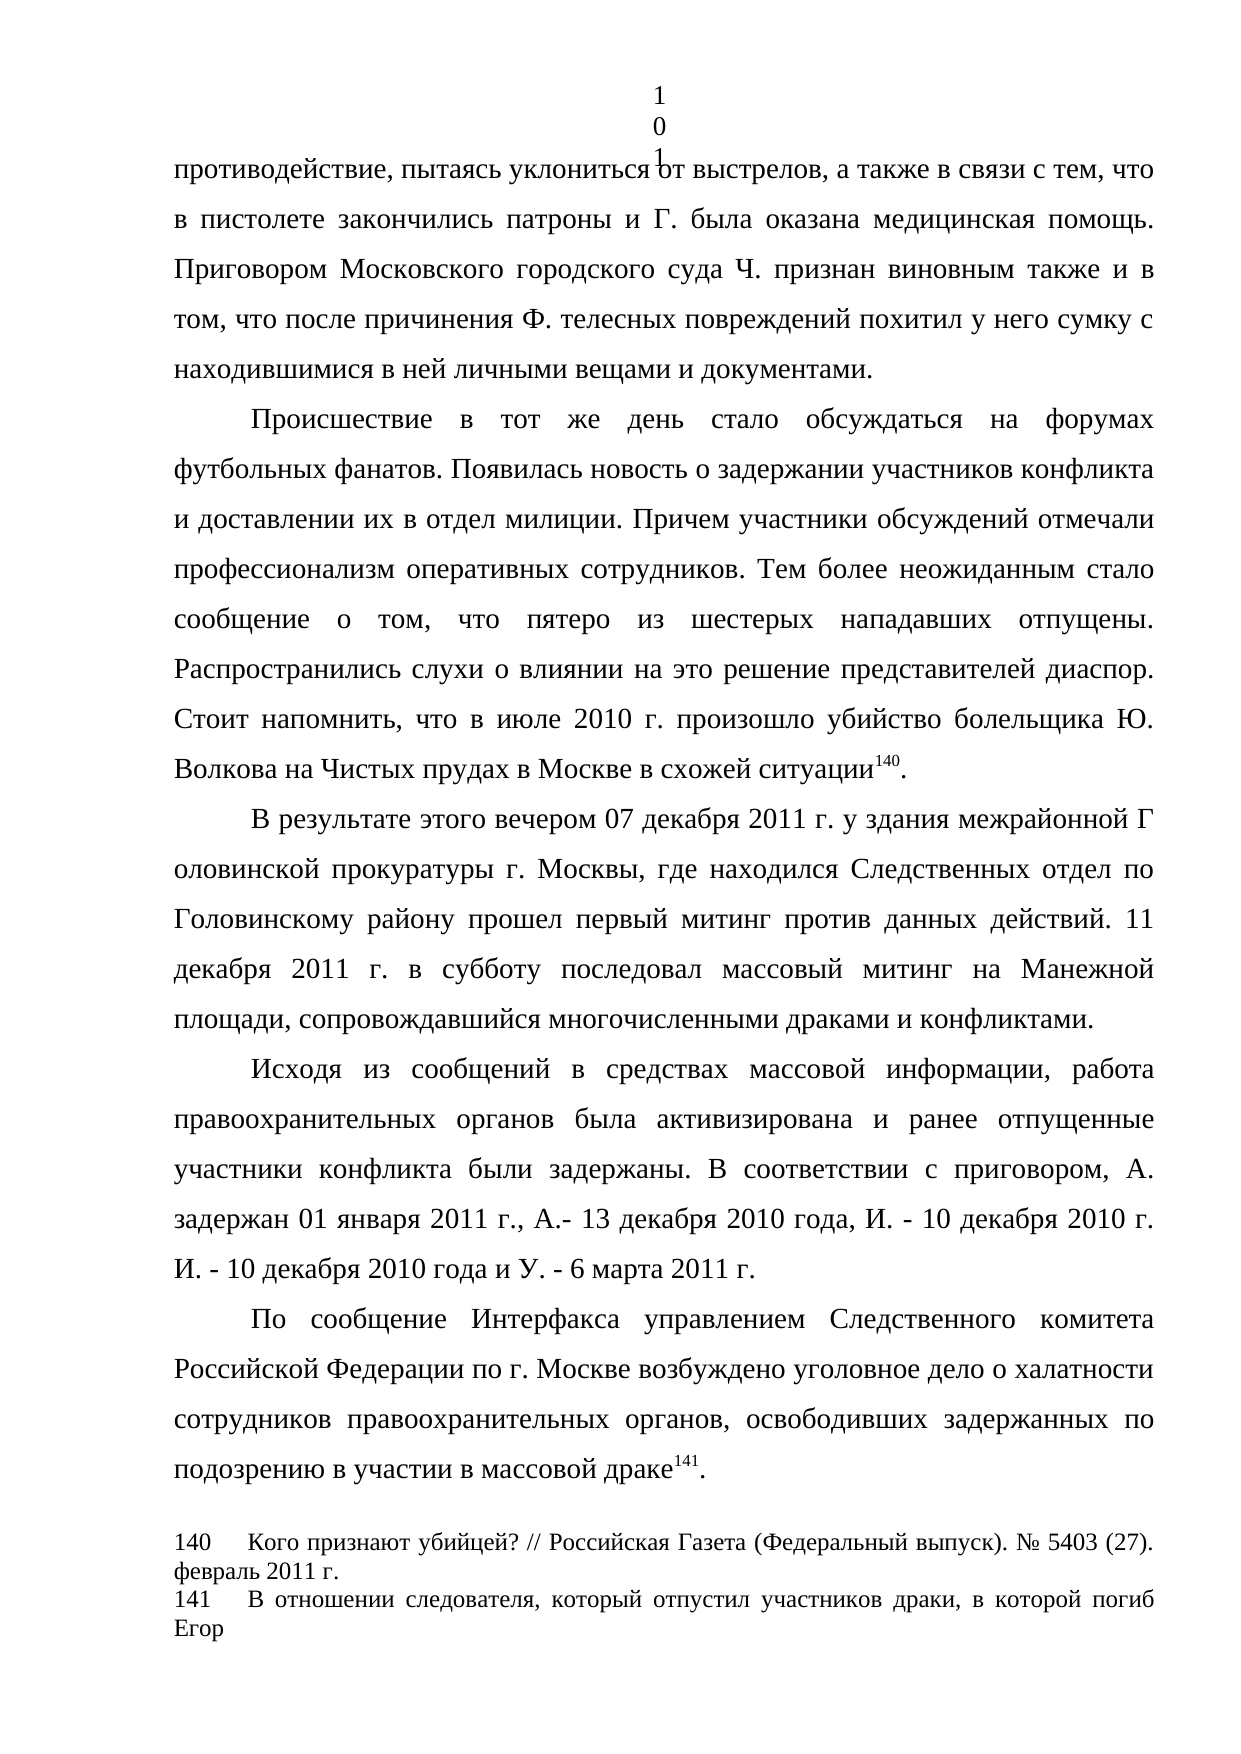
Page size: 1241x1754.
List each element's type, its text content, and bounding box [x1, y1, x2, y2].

text По сообщение Интерфакса управлением Следственного комитета Российской Федерации по г. Москве возбуждено уголовное дело о халатности сотрудников правоохранительных органов, освободивших задержанных по подозрению в участии в массовой драке. [173, 1288, 1155, 1488]
text Происшествие в тот же день стало обсуждаться на форумах футбольных фанатов. Появилась новость о задержании участников конфликта и доставлении их в отдел милиции. Причем участники обсуждений отмечали профессионализм оперативных сотрудников. Тем более неожиданным стало сообщение о том, что пятеро из шестерых нападавших отпущены. Распространились слухи о влиянии на это решение представителей диаспор. Стоит напомнить, что в июле 2010 г. произошло убийство болельщика Ю. Волкова на Чистых прудах в Москве в схожей ситуации. [173, 388, 1155, 788]
text Исходя из сообщений в средствах массовой информации, работа правоохранительных органов была активизирована и ранее отпущенные участники конфликта были задержаны. В соответствии с приговором, А. задержан 01 января 2011 г., А.- 13 декабря 2010 года, И. - 10 декабря 2010 г. И. - 10 декабря 2010 года и У. - 6 марта 2011 г. [173, 1038, 1155, 1288]
text В результате этого вечером 07 декабря 2011 г. у здания межрайонной Г оловинской прокуратуры г. Москвы, где находился Следственных отдел по Головинскому району прошел первый митинг против данных действий. 11 декабря 2011 г. в субботу последовал массовый митинг на Манежной площади, сопровождавшийся многочисленными драками и конфликтами. [173, 788, 1155, 1038]
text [173, 138, 1155, 388]
